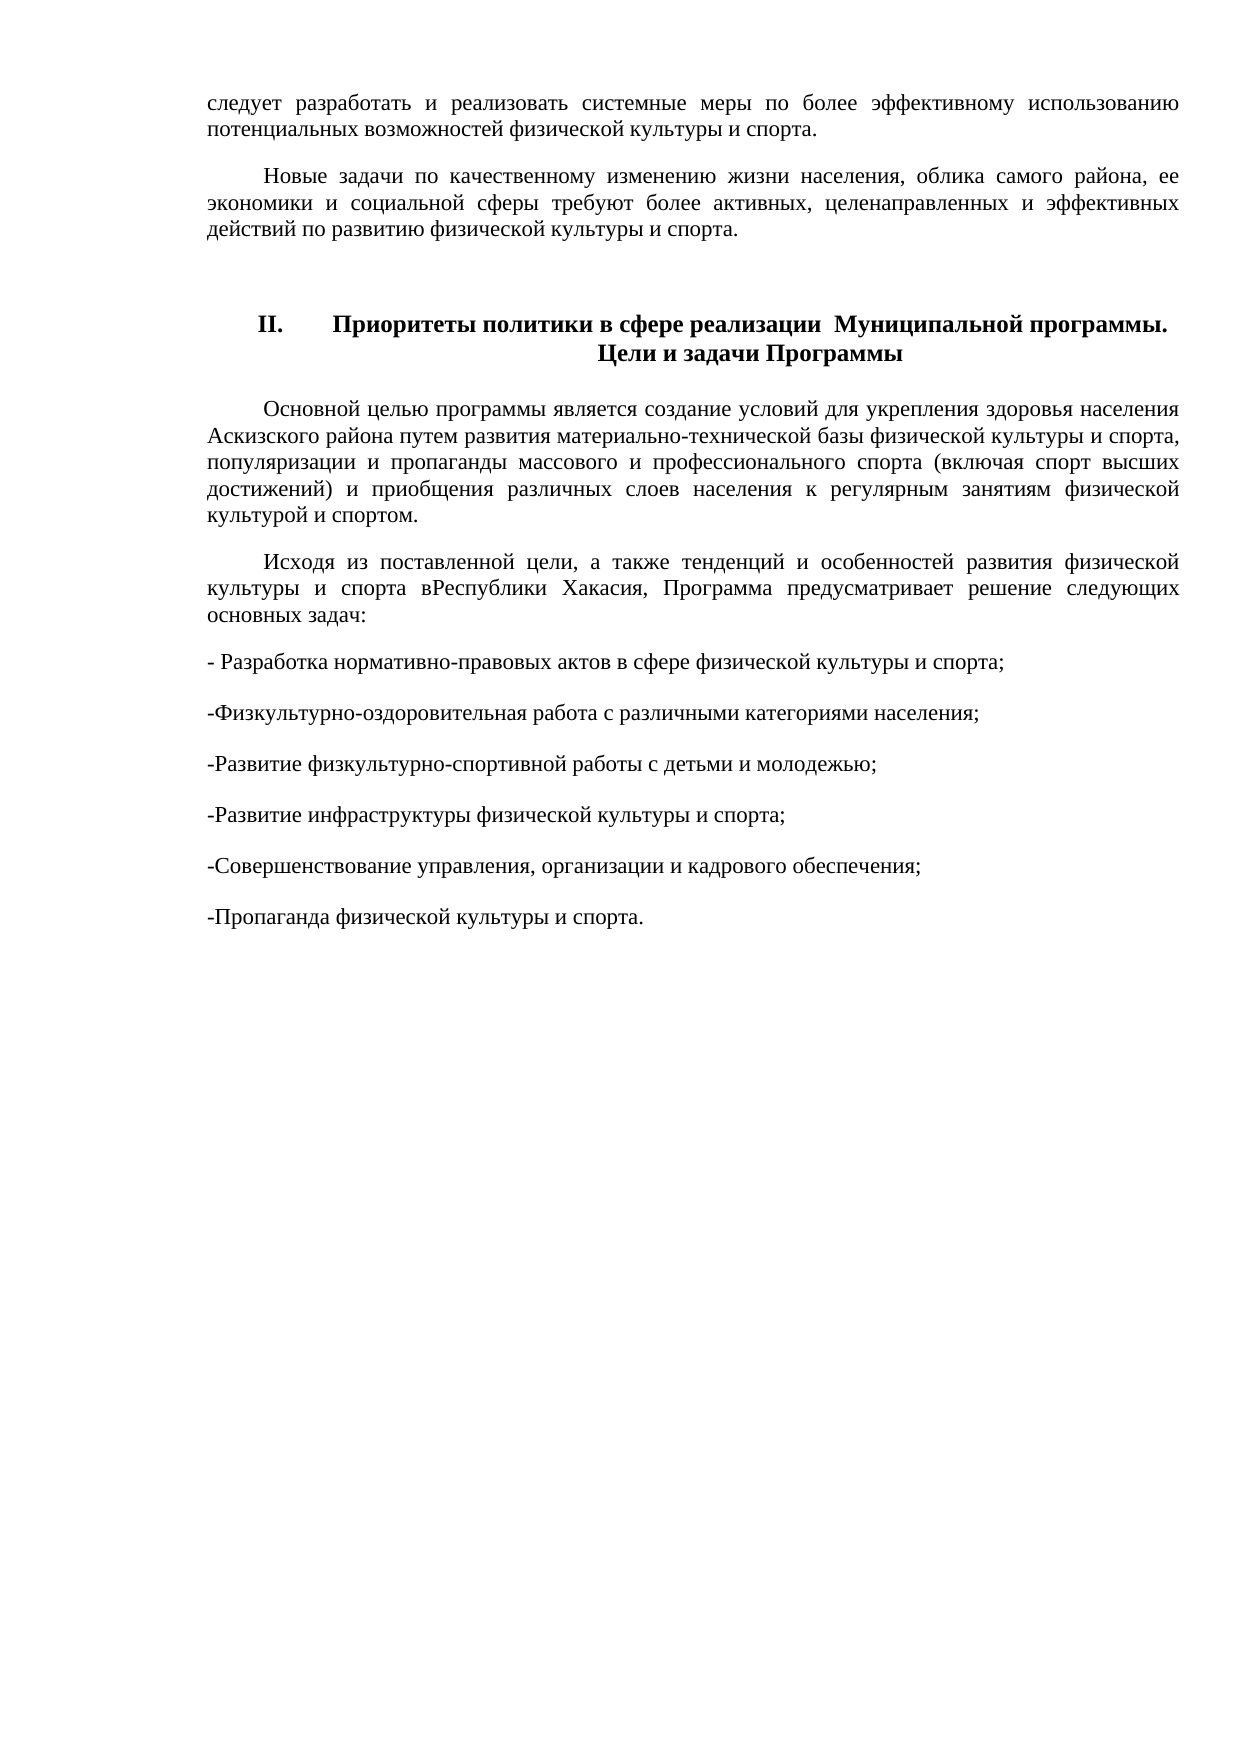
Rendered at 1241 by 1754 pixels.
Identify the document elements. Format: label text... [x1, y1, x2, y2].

text -Развитие физкультурно-спортивной работы с детьми и молодежью; [207, 750, 1181, 776]
text -Совершенствование управления, организации и кадрового обеспечения; [207, 852, 1181, 878]
text Новые задачи по качественному изменению жизни населения, облика самого района, ее экономики и социальной сферы требуют более активных, целенаправленных и эффективных действий по развитию физической культуры и спорта. [207, 162, 1181, 241]
text -Развитие инфраструктуры физической культуры и спорта; [207, 801, 1181, 827]
text Основной целью программы является создание условий для укрепления здоровья населения Аскизского района путем развития материально-технической базы физической культуры и спорта, популяризации и пропаганды массового и профессионального спорта (включая спорт высших достижений) и приобщения различных слоев населения к регулярным занятиям физической культурой и спортом. [207, 396, 1181, 527]
text -Пропаганда физической культуры и спорта. [207, 903, 1181, 929]
text Цели и задачи Программы [319, 338, 1181, 367]
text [207, 89, 1181, 141]
text Исходя из поставленной цели, а также тенденций и особенностей развития физической культуры и спорта вРеспублики Хакасия, Программа предусматривает решение следующих основных задач: [207, 548, 1181, 627]
text - Разработка нормативно-правовых актов в сфере физической культуры и спорта; [207, 648, 1181, 674]
text -Физкультурно-оздоровительная работа с различными категориями населения; [207, 699, 1181, 725]
list Приоритеты политики в сфере реализации Муниципальной программы. [244, 309, 1181, 338]
